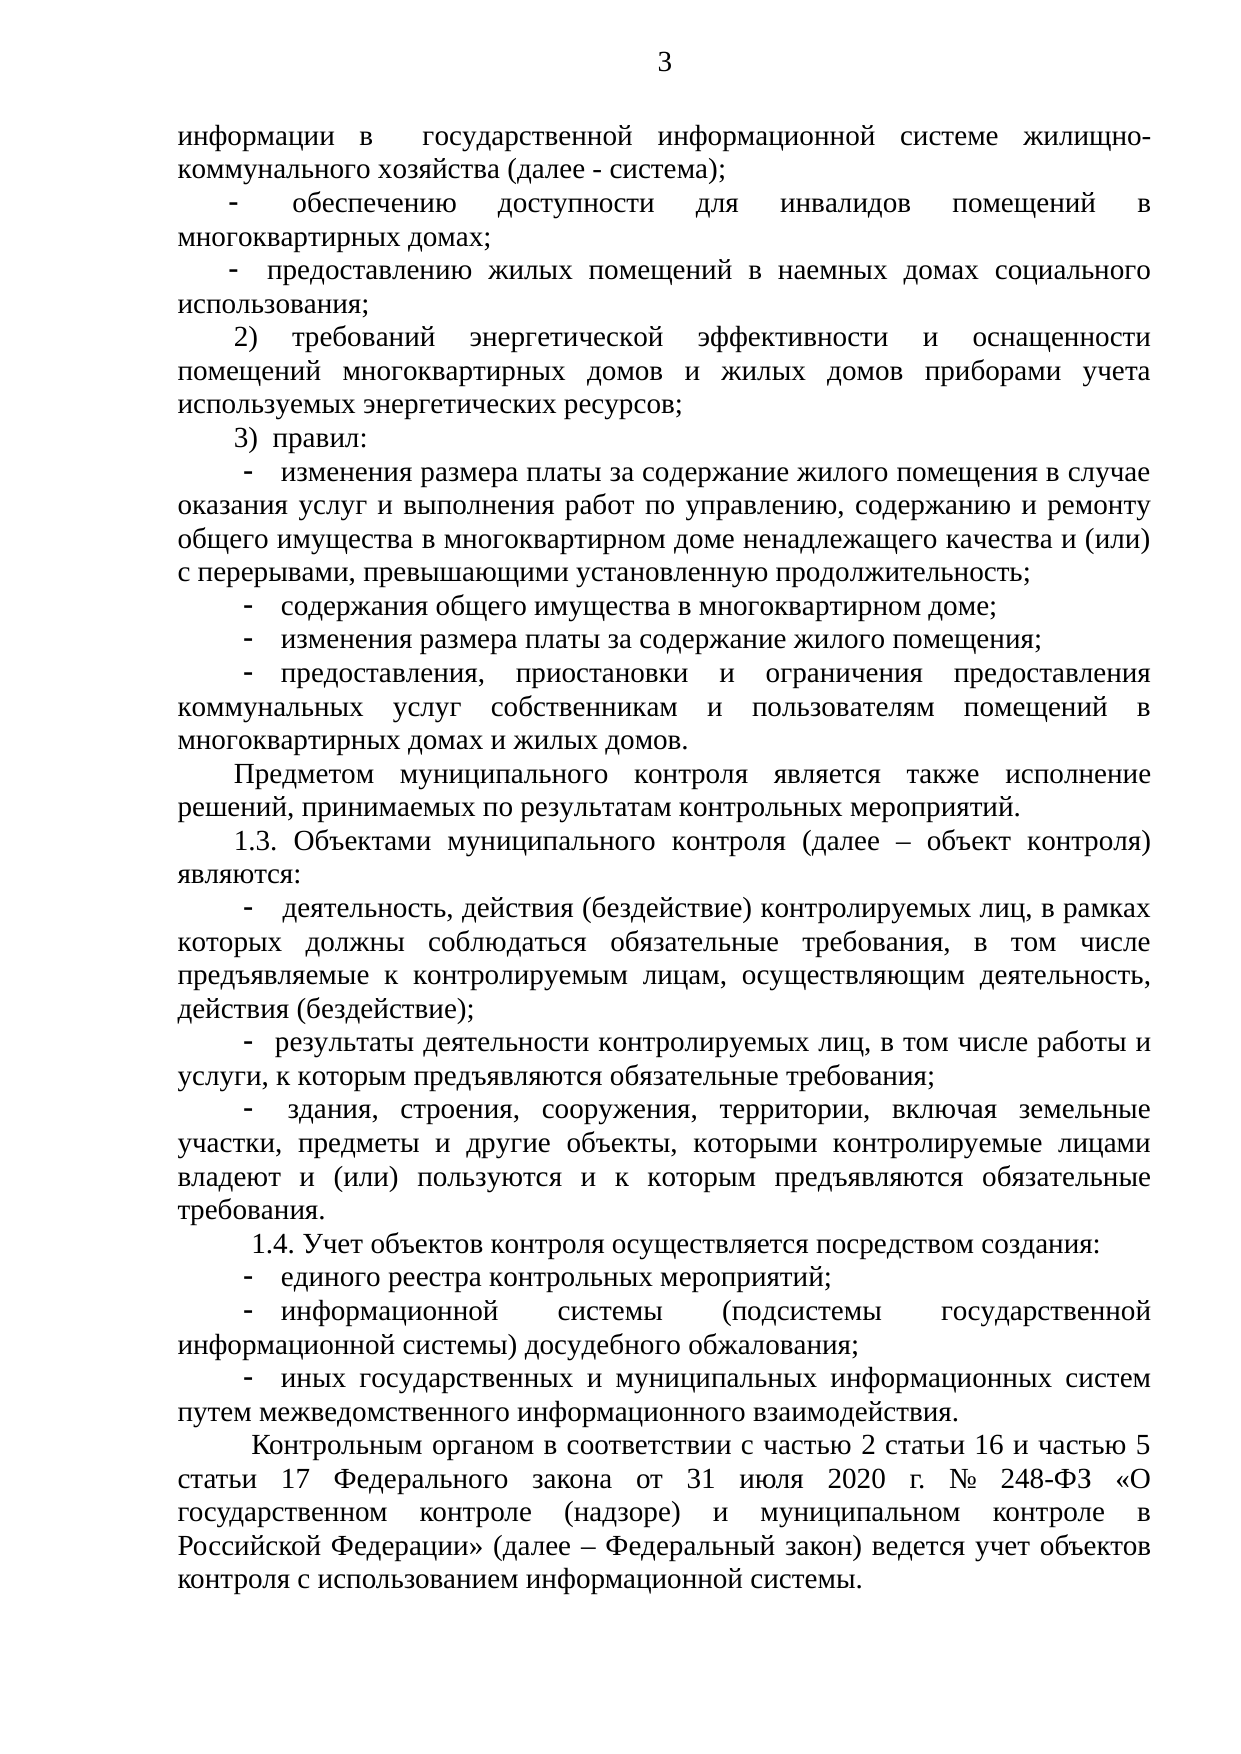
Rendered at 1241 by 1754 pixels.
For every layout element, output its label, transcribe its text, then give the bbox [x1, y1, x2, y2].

list информационной системы (подсистемы государственной информационной системы) досудебного обжалования; [177, 1293, 1152, 1360]
list 1.4. Учет объектов контроля осуществляется посредством создания: [177, 1226, 1152, 1259]
list предоставлению жилых помещений в наемных домах социального использования; [177, 252, 1152, 319]
list содержания общего имущества в многоквартирном доме; [177, 588, 1152, 622]
text Предметом муниципального контроля является также исполнение решений, принимаемых по результатам контрольных мероприятий. [177, 756, 1152, 823]
text 2) требований энергетической эффективности и оснащенности помещений многоквартирных домов и жилых домов приборами учета используемых энергетических ресурсов; [177, 319, 1152, 420]
list результаты деятельности контролируемых лиц, в том числе работы и услуги, к которым предъявляются обязательные требования; [177, 1024, 1152, 1092]
list изменения размера платы за содержание жилого помещения; [177, 622, 1152, 655]
list единого реестра контрольных мероприятий; [243, 1259, 1152, 1293]
text 3) правил: [177, 420, 1152, 454]
list предоставления, приостановки и ограничения предоставления коммунальных услуг собственникам и пользователям помещений в многоквартирных домах и жилых домов. [177, 655, 1152, 756]
list изменения размера платы за содержание жилого помещения в случае оказания услуг и выполнения работ по управлению, содержанию и ремонту общего имущества в многоквартирном доме ненадлежащего качества и (или) с перерывами, превышающими установленную продолжительность; [177, 454, 1152, 588]
list иных государственных и муниципальных информационных систем путем межведомственного информационного взаимодействия. [177, 1360, 1152, 1427]
text Контрольным органом в соответствии с частью 2 статьи 16 и частью 5 статьи 17 Федерального закона от 31 июля 2020 г. № 248-ФЗ «О государственном контроле (надзоре) и муниципальном контроле в Российской Федерации» (далее – Федеральный закон) ведется учет объектов контроля с использованием информационной системы. [177, 1427, 1152, 1595]
text 1.3. Объектами муниципального контроля (далее – объект контроля) являются: [177, 823, 1152, 890]
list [177, 118, 1152, 185]
list обеспечению доступности для инвалидов помещений в многоквартирных домах; [177, 185, 1152, 252]
list деятельность, действия (бездействие) контролируемых лиц, в рамках которых должны соблюдаться обязательные требования, в том числе предъявляемые к контролируемым лицам, осуществляющим деятельность, действия (бездействие); [177, 890, 1152, 1024]
list здания, строения, сооружения, территории, включая земельные участки, предметы и другие объекты, которыми контролируемые лицами владеют и (или) пользуются и к которым предъявляются обязательные требования. [177, 1092, 1152, 1226]
